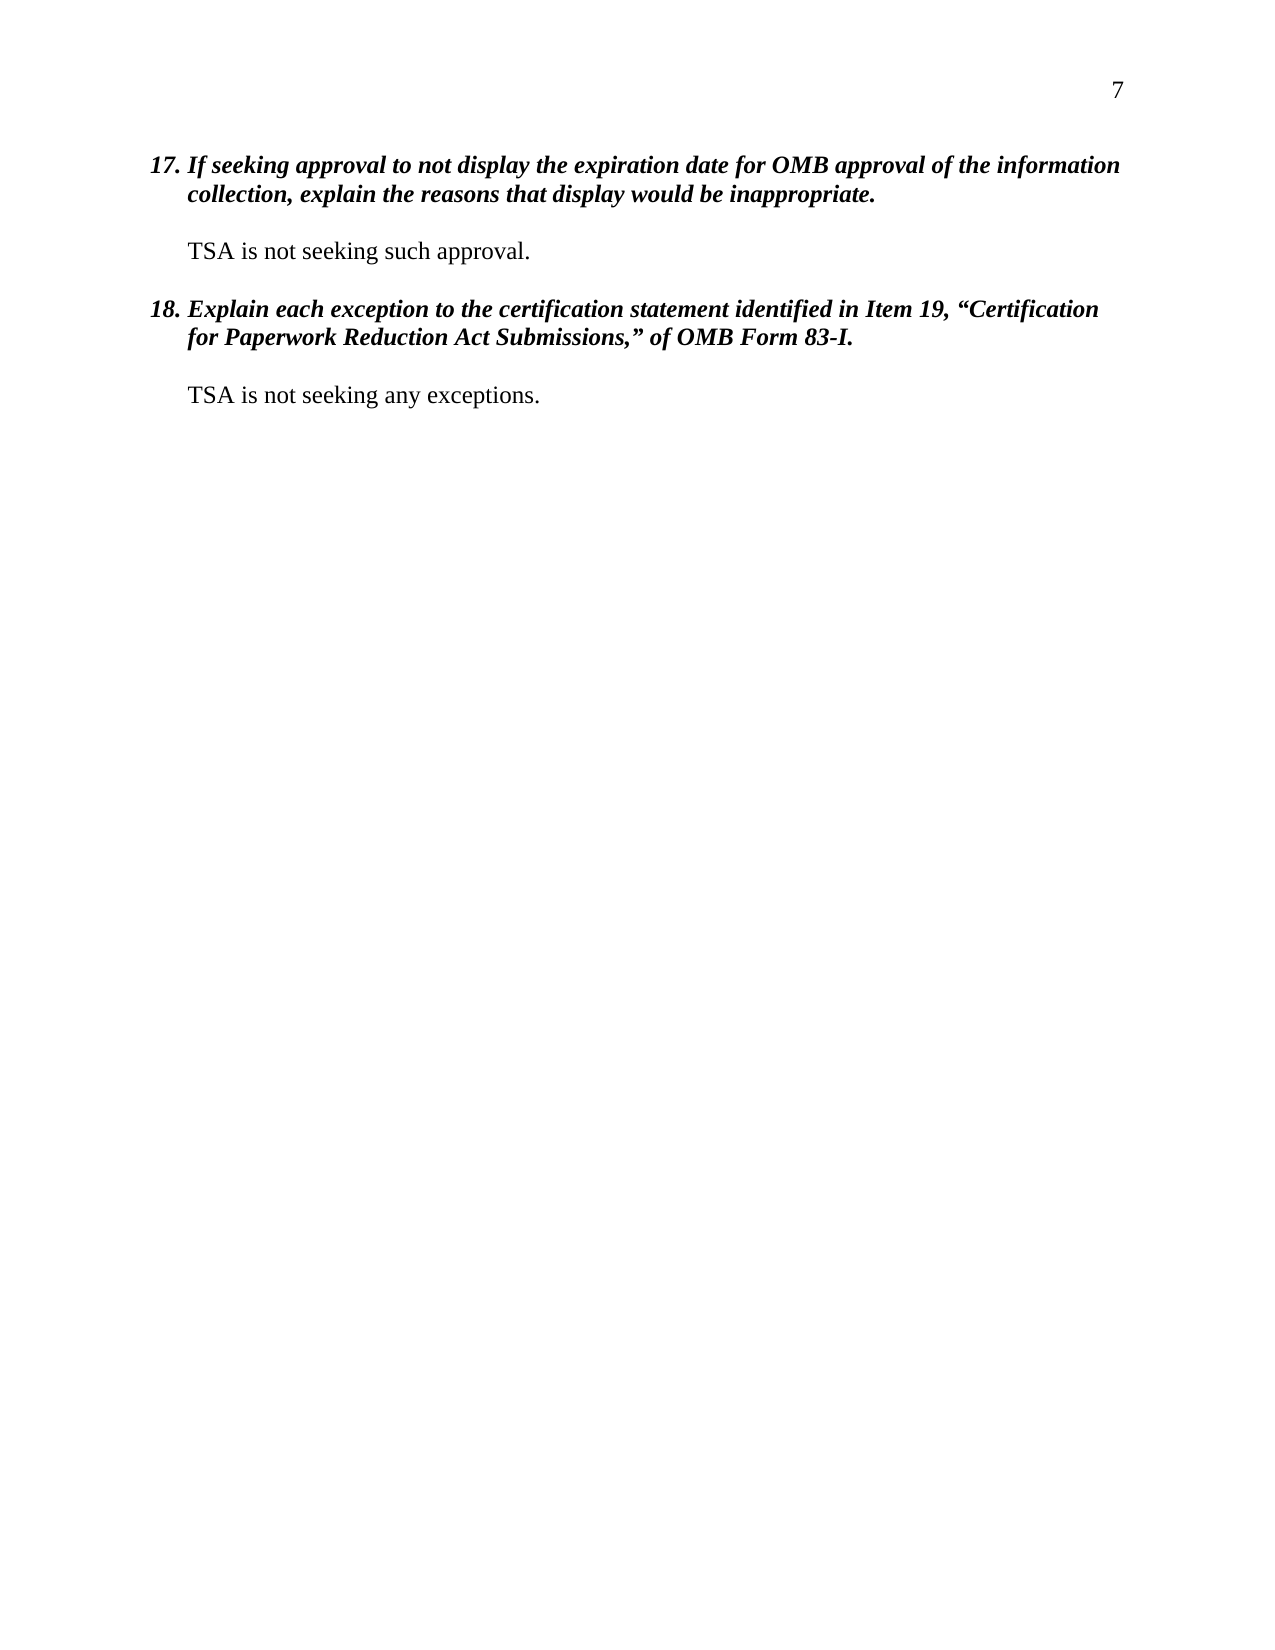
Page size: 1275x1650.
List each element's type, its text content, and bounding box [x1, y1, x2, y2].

list TSA is not seeking any exceptions. [187, 380, 1125, 409]
text 18. Explain each exception to the certification statement identified in Item 19, “Certification for Paperwork Reduction Act Submissions,” of OMB Form 83-I. [150, 294, 1125, 351]
list TSA is not seeking such approval. [187, 236, 1125, 265]
text 17. If seeking approval to not display the expiration date for OMB approval of the information collection, explain the reasons that display would be inappropriate. [150, 150, 1125, 207]
